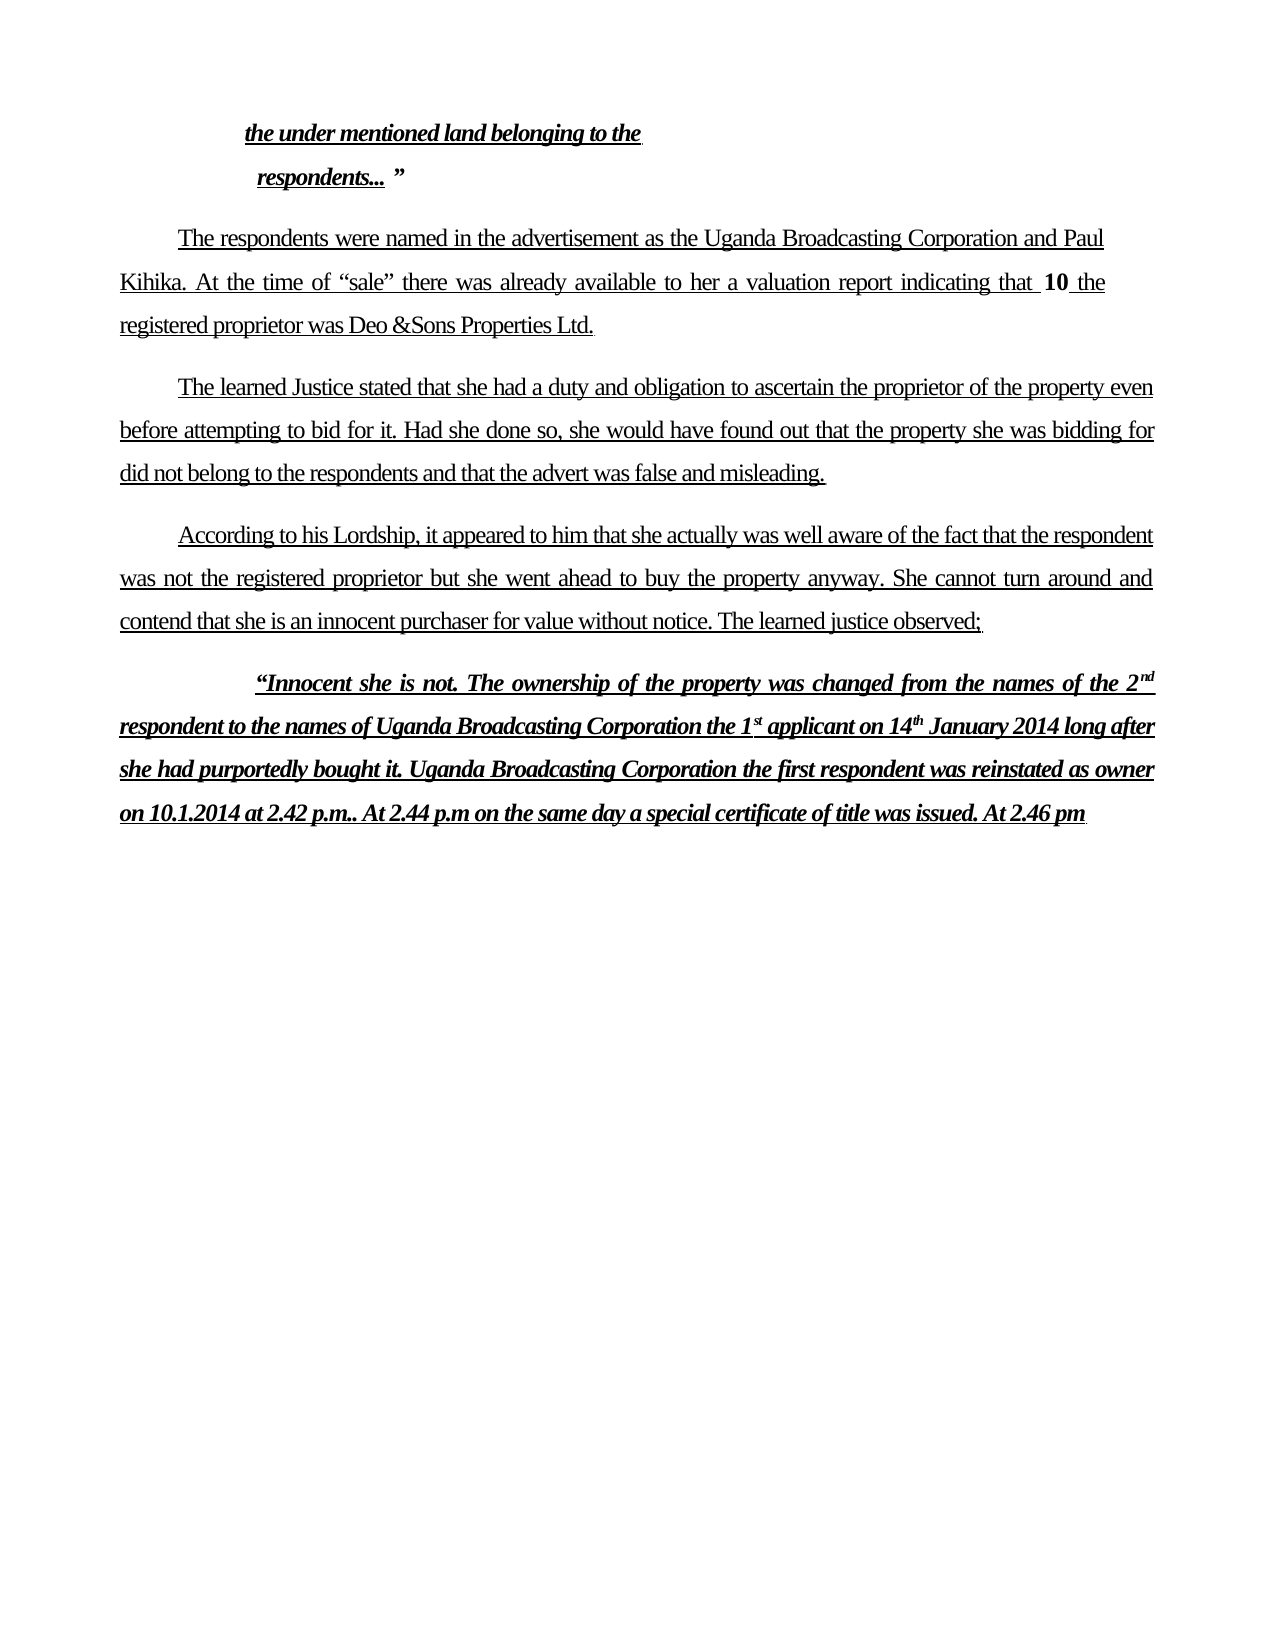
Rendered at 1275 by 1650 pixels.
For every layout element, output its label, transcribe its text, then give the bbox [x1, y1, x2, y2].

text “Innocent she is not. The ownership of the property was changed from the names of the 2nd respondent to the names of Uganda Broadcasting Corporation the 1st applicant on 14th January 2014 long after she had purportedly bought it. Uganda Broadcasting Corporation the first respondent was reinstated as owner on 10.1.2014 at 2.42 p.m.. At 2.44 p.m on the same day a special certificate of title was issued. At 2.46 pm [119, 668, 1156, 826]
text the under mentioned land belonging to the [119, 118, 1160, 147]
text The respondents were named in the advertisement as the Uganda Broadcasting Corporation and Paul Kihika. At the time of “sale” there was already available to her a valuation report indicating that 10 the registered proprietor was Deo &Sons Properties Ltd. [119, 223, 1106, 338]
text According to his Lordship, it appeared to him that she actually was well aware of the fact that the respondent was not the registered proprietor but she went ahead to buy the property anyway. She cannot turn around and contend that she is an innocent purchaser for value without notice. The learned justice observed; [119, 520, 1156, 635]
text The learned Justice stated that she had a duty and obligation to ascertain the proprietor of the property even before attempting to bid for it. Had she done so, she would have found out that the property she was bidding for did not belong to the respondents and that the advert was false and misleading. [119, 372, 1156, 487]
text respondents... ” [257, 162, 1160, 190]
